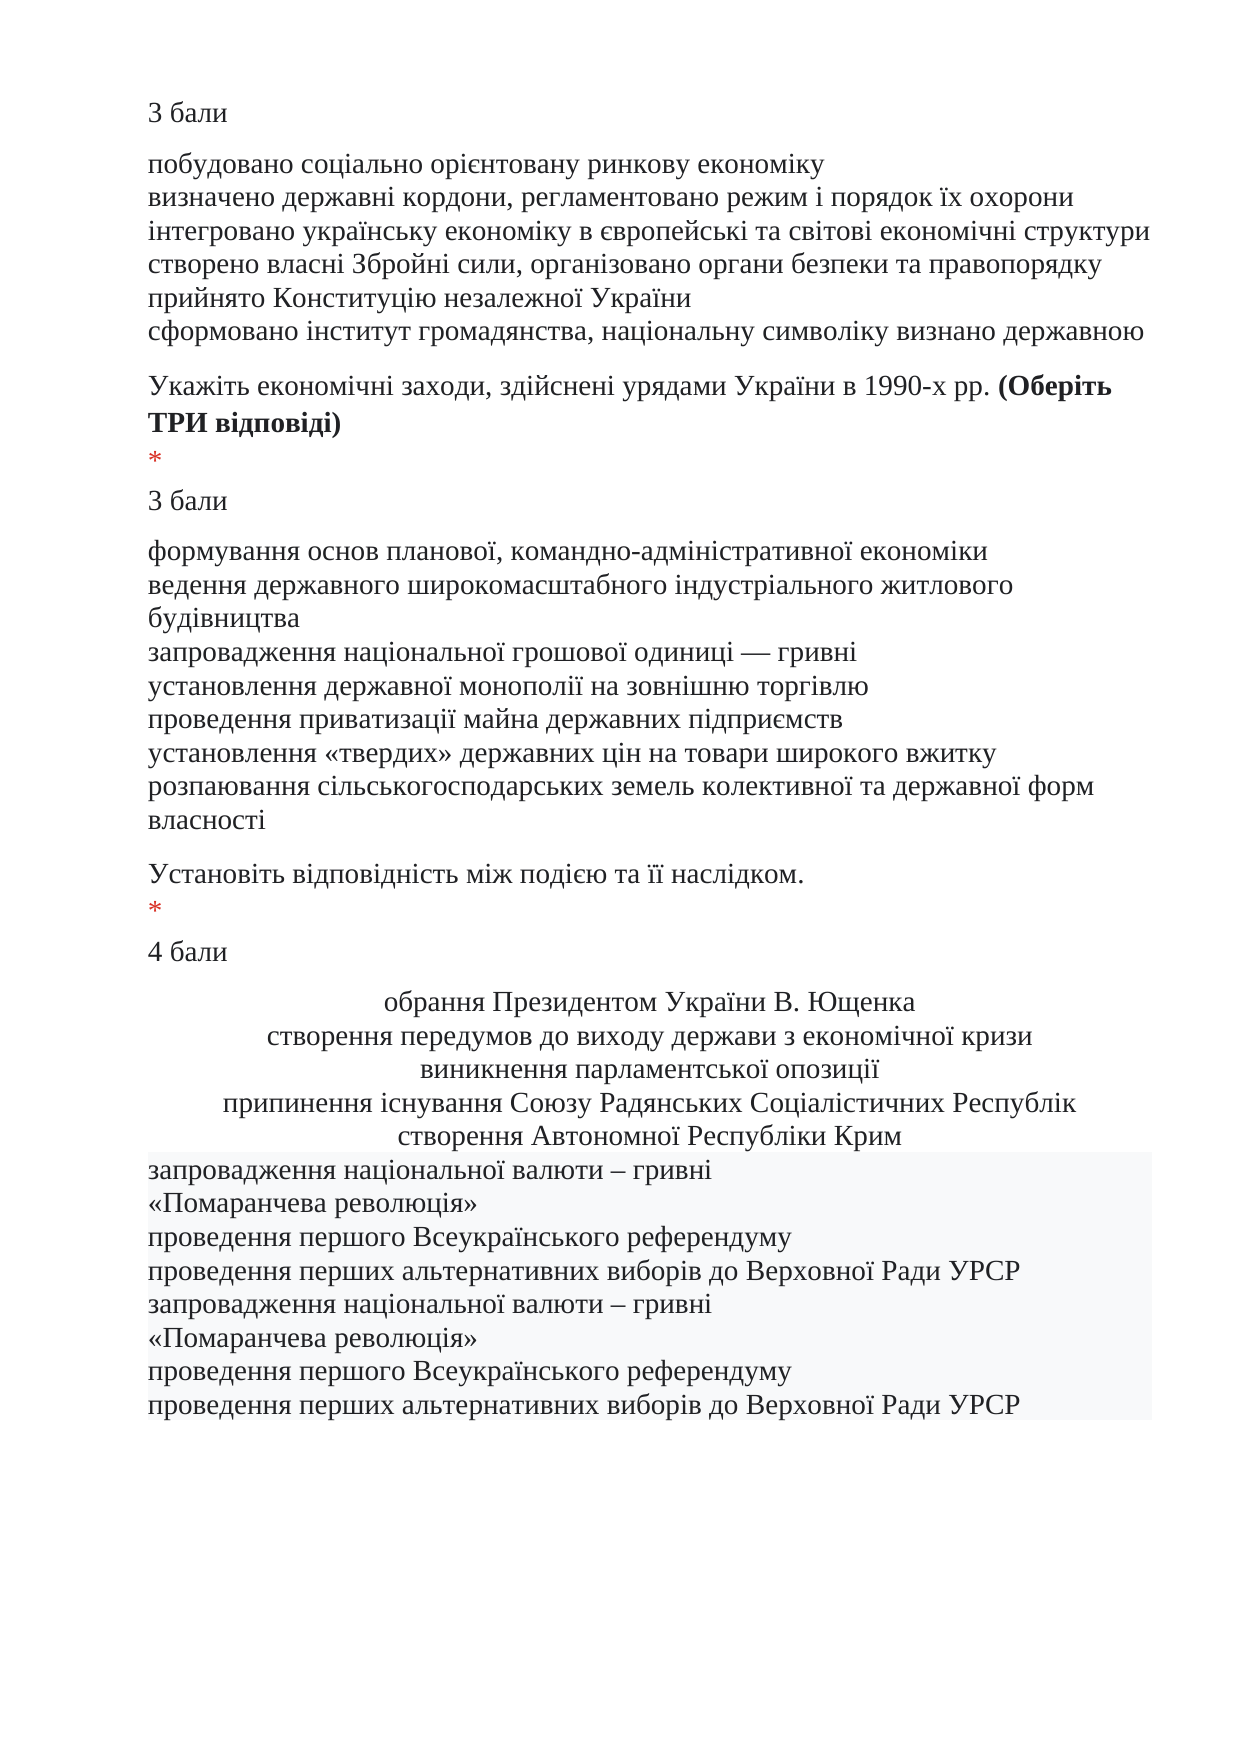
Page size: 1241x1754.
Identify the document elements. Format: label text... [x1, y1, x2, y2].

text проведення перших альтернативних виборів до Верховної Ради УРСР [148, 1253, 1152, 1286]
text установлення державної монополії на зовнішню торгівлю [148, 668, 1152, 701]
text запровадження національної валюти – гривні [148, 1152, 1152, 1186]
text інтегровано українську економіку в європейські та світові економічні структури [148, 213, 1152, 246]
text 3 бали [148, 88, 1152, 129]
text «Помаранчева революція» [148, 1320, 1152, 1353]
text проведення перших альтернативних виборів до Верховної Ради УРСР [148, 1387, 1152, 1420]
text створення передумов до виходу держави з економічної кризи [148, 1018, 1152, 1051]
text запровадження національної валюти – гривні [148, 1286, 1152, 1320]
text 3 бали [148, 476, 1152, 517]
text Укажіть економічні заходи, здійснені урядами України в 1990-х рр. (Оберіть ТРИ відповіді) * [148, 364, 1152, 476]
text 4 бали [148, 927, 1152, 968]
text запровадження національної грошової одиниці — гривні [148, 634, 1152, 668]
text Установіть відповідність між подією та її наслідком. * [148, 852, 1152, 927]
text виникнення парламентської опозиції [148, 1051, 1152, 1085]
text проведення першого Всеукраїнського референдуму [148, 1219, 1152, 1253]
text визначено державні кордони, регламентовано режим і порядок їх охорони [148, 179, 1152, 213]
text прийнято Конституцію незалежної України [148, 280, 1152, 313]
text побудовано соціально орієнтовану ринкову економіку [148, 146, 1152, 179]
text розпаювання сільськогосподарських земель колективної та державної форм власності [148, 768, 1152, 835]
text створення Автономної Республіки Крим [148, 1118, 1152, 1152]
text припинення існування Союзу Радянських Соціалістичних Республік [148, 1085, 1152, 1118]
text обрання Президентом України В. Ющенка [148, 984, 1152, 1018]
text «Помаранчева революція» [148, 1186, 1152, 1219]
text ведення державного широкомасштабного індустріального житлового будівництва [148, 567, 1152, 634]
text створено власні Збройні сили, організовано органи безпеки та правопорядку [148, 246, 1152, 280]
text проведення першого Всеукраїнського референдуму [148, 1353, 1152, 1387]
text формування основ планової, командно-адміністративної економіки [148, 533, 1152, 567]
text проведення приватизації майна державних підприємств [148, 701, 1152, 735]
text установлення «твердих» державних цін на товари широкого вжитку [148, 735, 1152, 768]
text сформовано інститут громадянства, національну символіку визнано державною [148, 313, 1152, 347]
